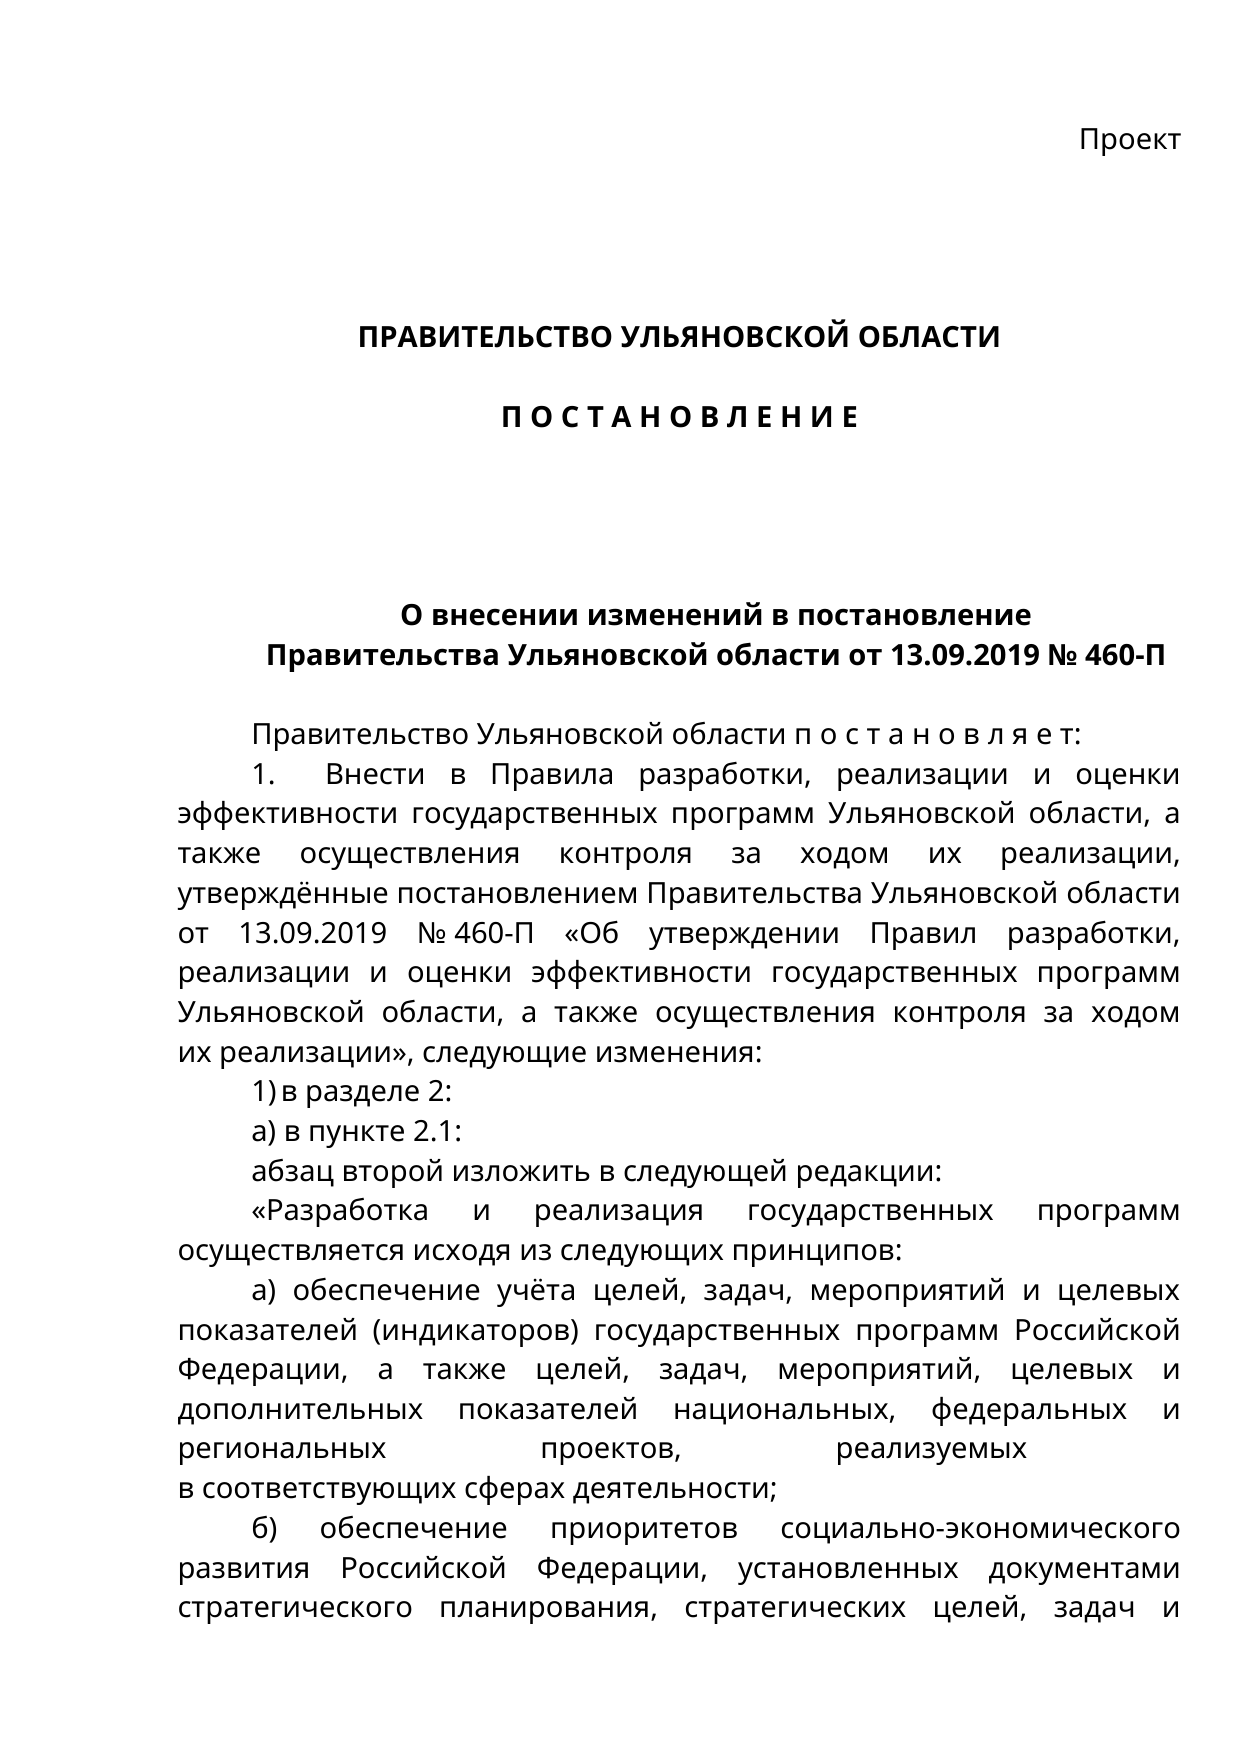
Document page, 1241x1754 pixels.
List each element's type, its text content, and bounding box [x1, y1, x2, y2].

text Правительства Ульяновской области от 13.09.2019 № 460-П [177, 634, 1181, 674]
list Внести в Правила разработки, реализации и оценки эффективности государственных программ Ульяновской области, а также осуществления контроля за ходом их реализации, утверждённые постановлением Правительства Ульяновской области от 13.09.2019 № 460-П «Об утверждении Правил разработки, реализации и оценки эффективности государственных программ Ульяновской области, а также осуществления контроля за ходом их реализации», следующие изменения: [177, 753, 1181, 1071]
text абзац второй изложить в следующей редакции: [177, 1150, 1181, 1190]
list в разделе 2: [177, 1071, 1181, 1110]
text а) в пункте 2.1: [177, 1110, 1181, 1150]
text ПРАВИТЕЛЬСТВО УЛЬЯНОВСКОЙ ОБЛАСТИ [177, 317, 1181, 356]
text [177, 1507, 1181, 1626]
text Правительство Ульяновской области п о с т а н о в л я е т: [177, 713, 1181, 753]
text О внесении изменений в постановление [177, 594, 1181, 634]
text «Разработка и реализация государственных программ осуществляется исходя из следующих принципов: [177, 1190, 1181, 1269]
text П О С Т А Н О В Л Е Н И Е [177, 396, 1181, 436]
text а) обеспечение учёта целей, задач, мероприятий и целевых показателей (индикаторов) государственных программ Российской Федерации, а также целей, задач, мероприятий, целевых и дополнительных показателей национальных, федеральных и региональных проектов, реализуемых в соответствующих сферах деятельности; [177, 1269, 1181, 1507]
text Проект [177, 118, 1181, 158]
